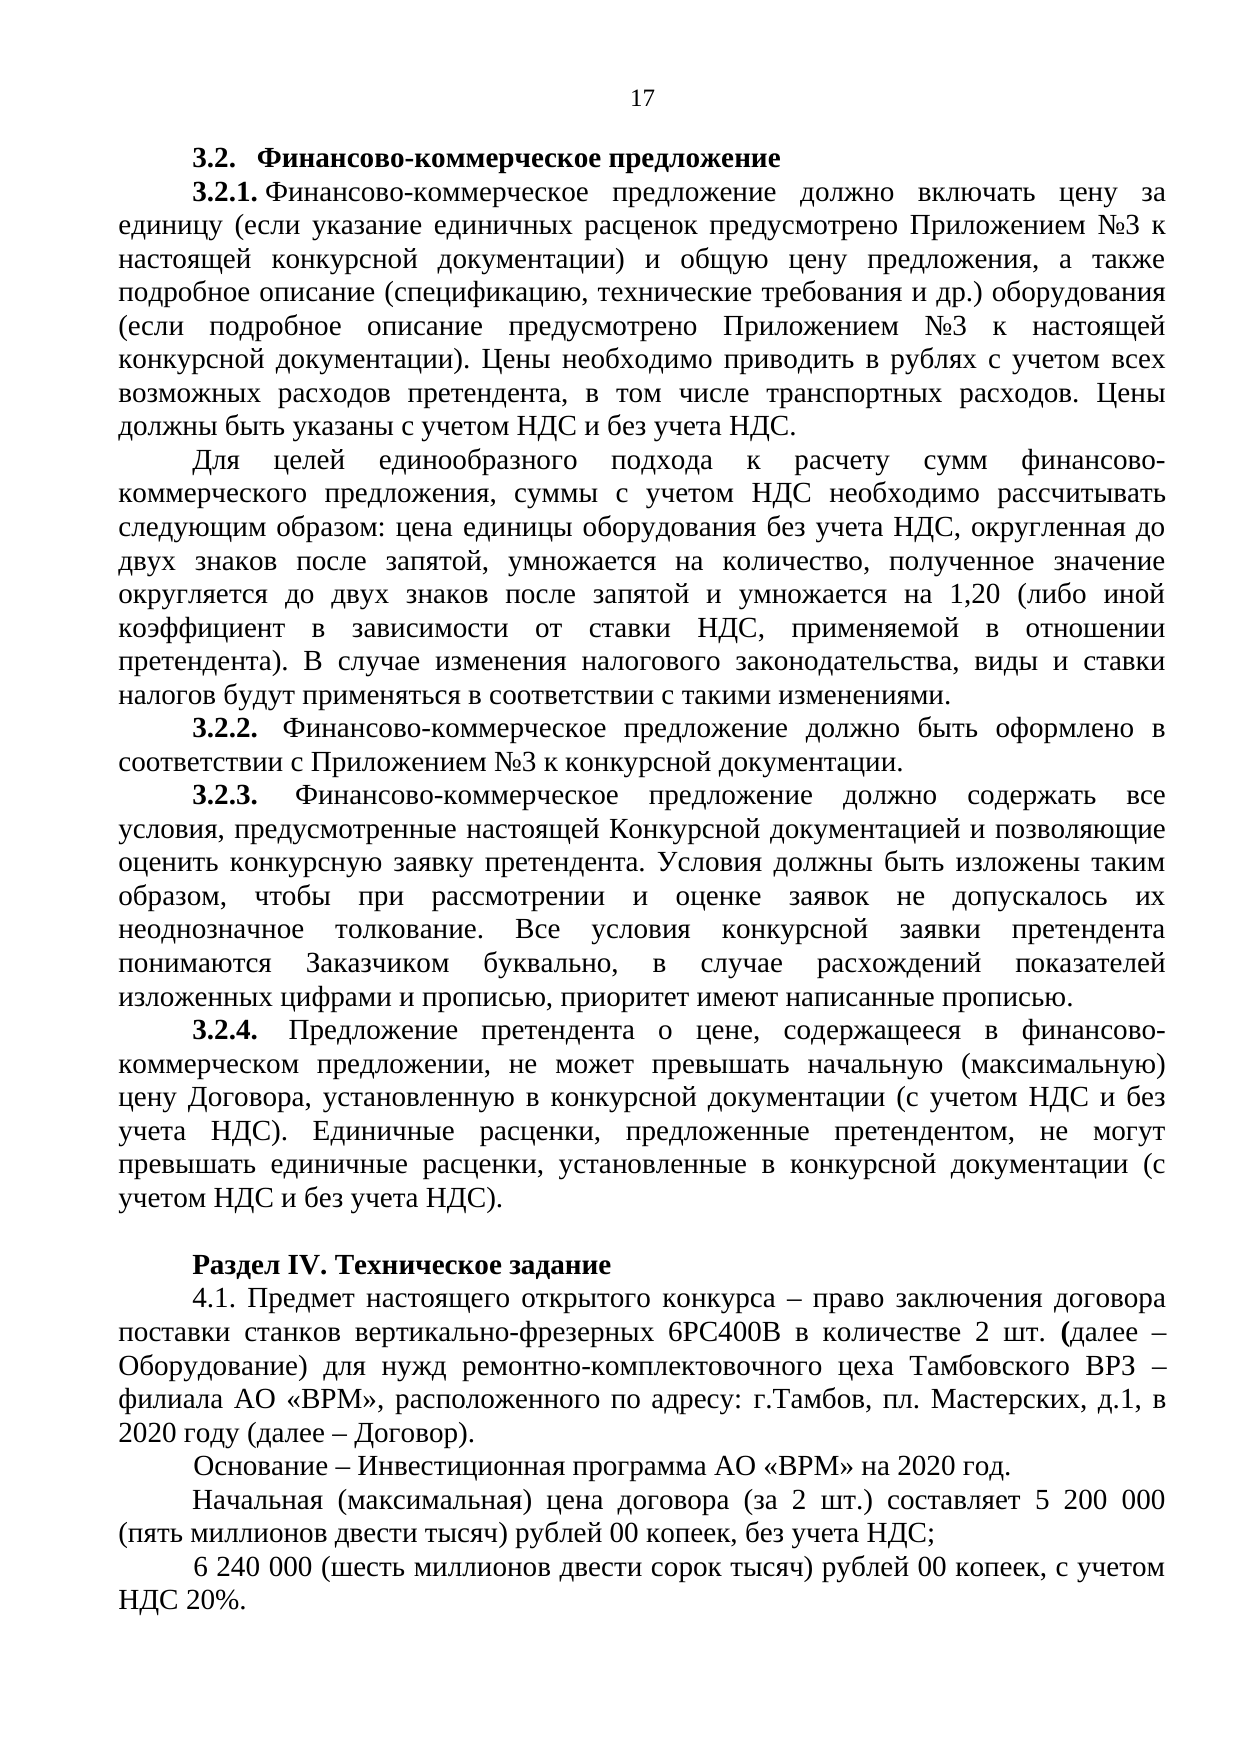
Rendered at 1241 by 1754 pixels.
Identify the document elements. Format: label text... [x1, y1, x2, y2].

list Финансово-коммерческое предложение должно содержать все условия, предусмотренные настоящей Конкурсной документацией и позволяющие оценить конкурсную заявку претендента. Условия должны быть изложены таким образом, чтобы при рассмотрении и оценке заявок не допускалось их неоднозначное толкование. Все условия конкурсной заявки претендента понимаются Заказчиком буквально, в случае расхождений показателей изложенных цифрами и прописью, приоритет имеют написанные прописью. [118, 777, 1167, 1012]
list Финансово-коммерческое предложение должно включать цену за единицу (если указание единичных расценок предусмотрено Приложением №3 к настоящей конкурсной документации) и общую цену предложения, а также подробное описание (спецификацию, технические требования и др.) оборудования (если подробное описание предусмотрено Приложением №3 к настоящей конкурсной документации). Цены необходимо приводить в рублях с учетом всех возможных расходов претендента, в том числе транспортных расходов. Цены должны быть указаны с учетом НДС и без учета НДС. [118, 174, 1167, 442]
list Финансово-коммерческое предложение должно быть оформлено в соответствии с Приложением №3 к конкурсной документации. [118, 710, 1167, 777]
list Для целей единообразного подхода к расчету сумм финансово-коммерческого предложения, суммы с учетом НДС необходимо рассчитывать следующим образом: цена единицы оборудования без учета НДС, округленная до двух знаков после запятой, умножается на количество, полученное значение округляется до двух знаков после запятой и умножается на 1,20 (либо иной коэффициент в зависимости от ставки НДС, применяемой в отношении претендента). В случае изменения налогового законодательства, виды и ставки налогов будут применяться в соответствии с такими изменениями. [118, 442, 1167, 710]
text Раздел IV. Техническое задание [118, 1247, 1167, 1281]
text Начальная (максимальная) цена договора (за 2 шт.) составляет 5 200 000 (пять миллионов двести тысяч) рублей 00 копеек, без учета НДС; [118, 1482, 1167, 1549]
subtitle Финансово-коммерческое предложение [118, 140, 1167, 174]
list Предложение претендента о цене, содержащееся в финансово-коммерческом предложении, не может превышать начальную (максимальную) цену Договора, установленную в конкурсной документации (с учетом НДС и без учета НДС). Единичные расценки, предложенные претендентом, не могут превышать единичные расценки, установленные в конкурсной документации (с учетом НДС и без учета НДС). [118, 1012, 1167, 1213]
text 4.1. Предмет настоящего открытого конкурса – право заключения договора поставки станков вертикально-фрезерных 6РС400В в количестве 2 шт. (далее – Оборудование) для нужд ремонтно-комплектовочного цеха Тамбовского ВРЗ – филиала АО «ВРМ», расположенного по адресу: г.Тамбов, пл. Мастерских, д.1, в 2020 году (далее – Договор). [118, 1281, 1167, 1448]
text 6 240 000 (шесть миллионов двести сорок тысяч) рублей 00 копеек, с учетом НДС 20%. [118, 1549, 1167, 1616]
text Основание – Инвестиционная программа АО «ВРМ» на 2020 год. [118, 1448, 1167, 1482]
